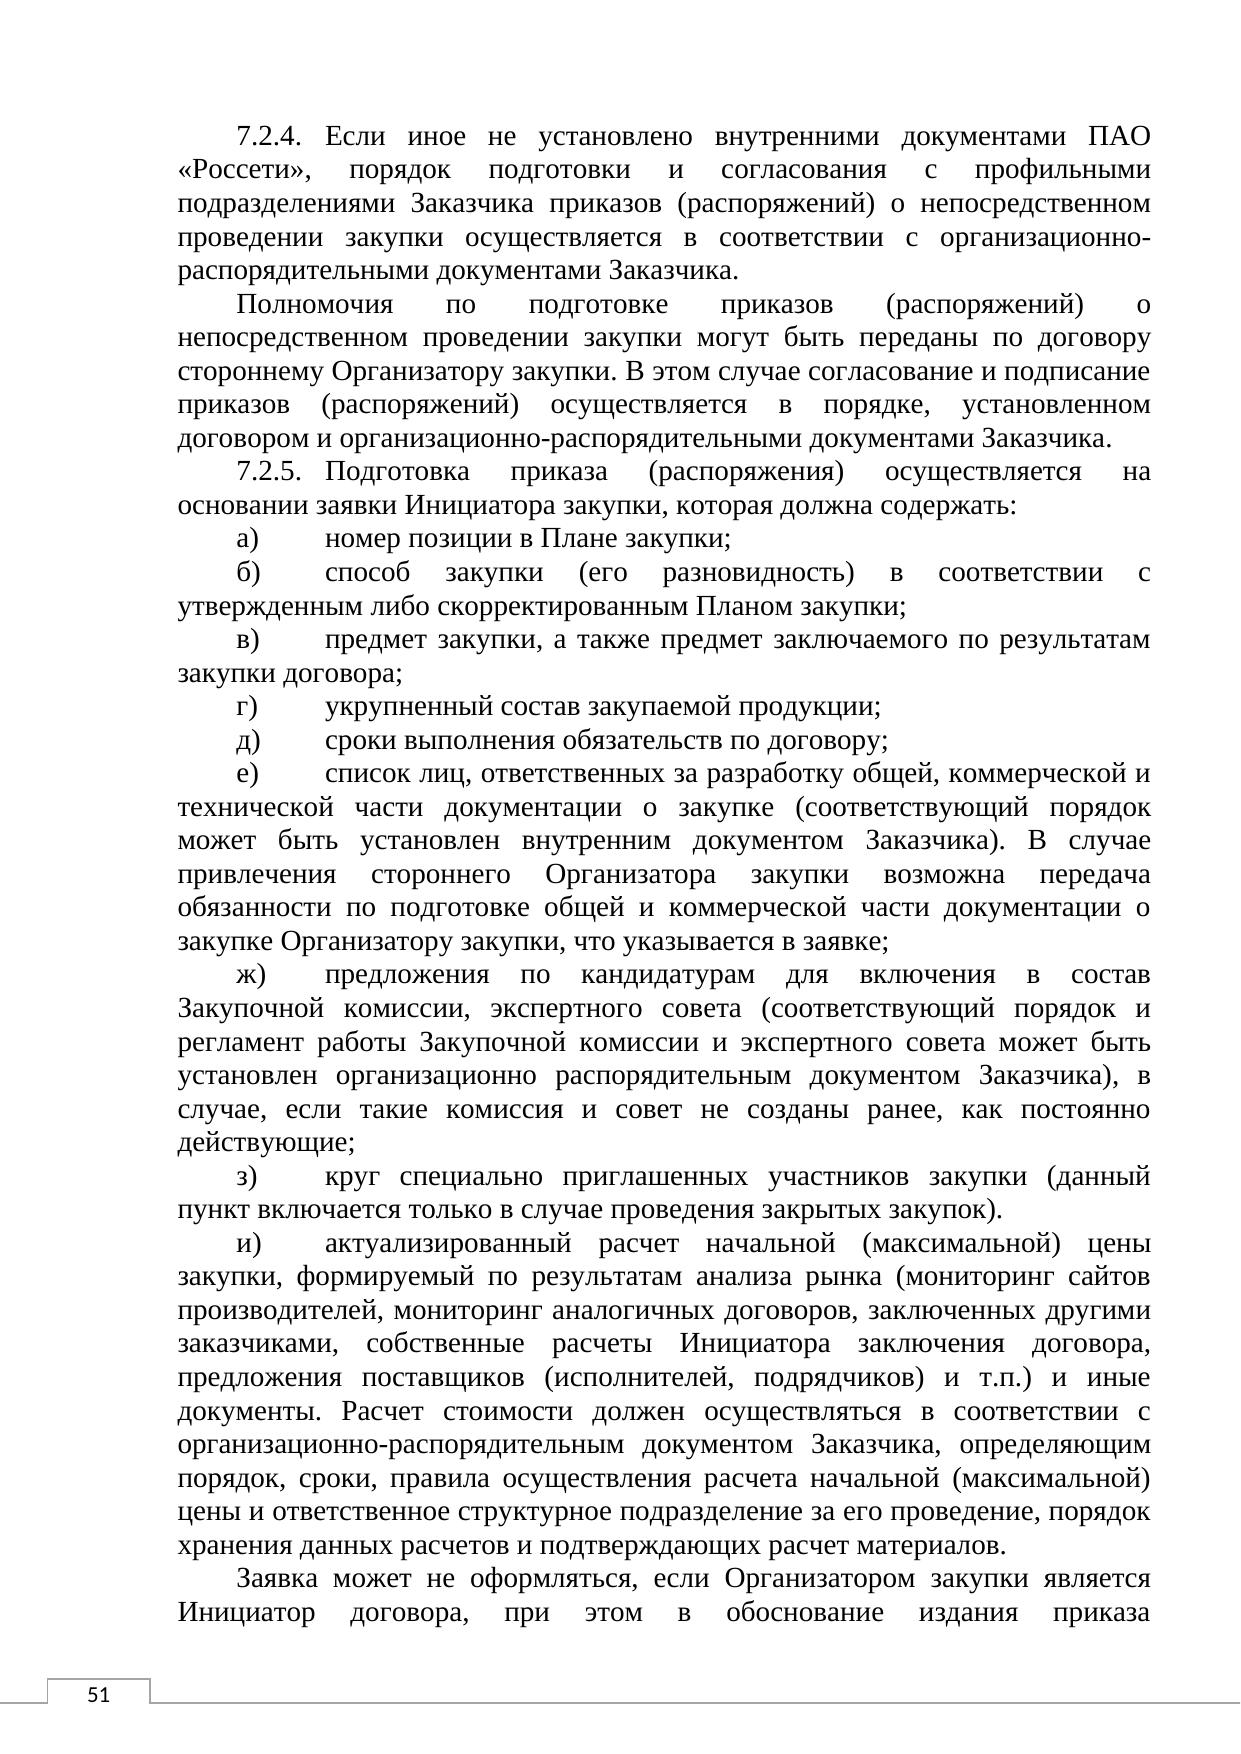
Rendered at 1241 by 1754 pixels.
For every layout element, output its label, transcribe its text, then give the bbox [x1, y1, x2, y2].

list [177, 1560, 1152, 1627]
list список лиц, ответственных за разработку общей, коммерческой и технической части документации о закупке (соответствующий порядок может быть установлен внутренним документом Заказчика). В случае привлечения стороннего Организатора закупки возможна передача обязанности по подготовке общей и коммерческой части документации о закупке Организатору закупки, что указывается в заявке; [177, 755, 1152, 957]
list Если иное не установлено внутренними документами ПАО «Россети», порядок подготовки и согласования с профильными подразделениями Заказчика приказов (распоряжений) о непосредственном проведении закупки осуществляется в соответствии с организационно-распорядительными документами Заказчика. [177, 118, 1152, 286]
list круг специально приглашенных участников закупки (данный пункт включается только в случае проведения закрытых закупок). [177, 1158, 1152, 1225]
list способ закупки (его разновидность) в соответствии с утвержденным либо скорректированным Планом закупки; [177, 554, 1152, 621]
list предложения по кандидатурам для включения в состав Закупочной комиссии, экспертного совета (соответствующий порядок и регламент работы Закупочной комиссии и экспертного совета может быть установлен организационно распорядительным документом Заказчика), в случае, если такие комиссия и совет не созданы ранее, как постоянно действующие; [177, 957, 1152, 1158]
list предмет закупки, а также предмет заключаемого по результатам закупки договора; [177, 621, 1152, 688]
list укрупненный состав закупаемой продукции; [177, 688, 1152, 722]
list Полномочия по подготовке приказов (распоряжений) о непосредственном проведении закупки могут быть переданы по договору стороннему Организатору закупки. В этом случае согласование и подписание приказов (распоряжений) осуществляется в порядке, установленном договором и организационно-распорядительными документами Заказчика. [177, 286, 1152, 453]
list сроки выполнения обязательств по договору; [177, 722, 1152, 755]
list номер позиции в Плане закупки; [177, 521, 1152, 554]
list Подготовка приказа (распоряжения) осуществляется на основании заявки Инициатора закупки, которая должна содержать: [177, 453, 1152, 521]
list актуализированный расчет начальной (максимальной) цены закупки, формируемый по результатам анализа рынка (мониторинг сайтов производителей, мониторинг аналогичных договоров, заключенных другими заказчиками, собственные расчеты Инициатора заключения договора, предложения поставщиков (исполнителей, подрядчиков) и т.п.) и иные документы. Расчет стоимости должен осуществляться в соответствии с организационно-распорядительным документом Заказчика, определяющим порядок, сроки, правила осуществления расчета начальной (максимальной) цены и ответственное структурное подразделение за его проведение, порядок хранения данных расчетов и подтверждающих расчет материалов. [177, 1225, 1152, 1560]
